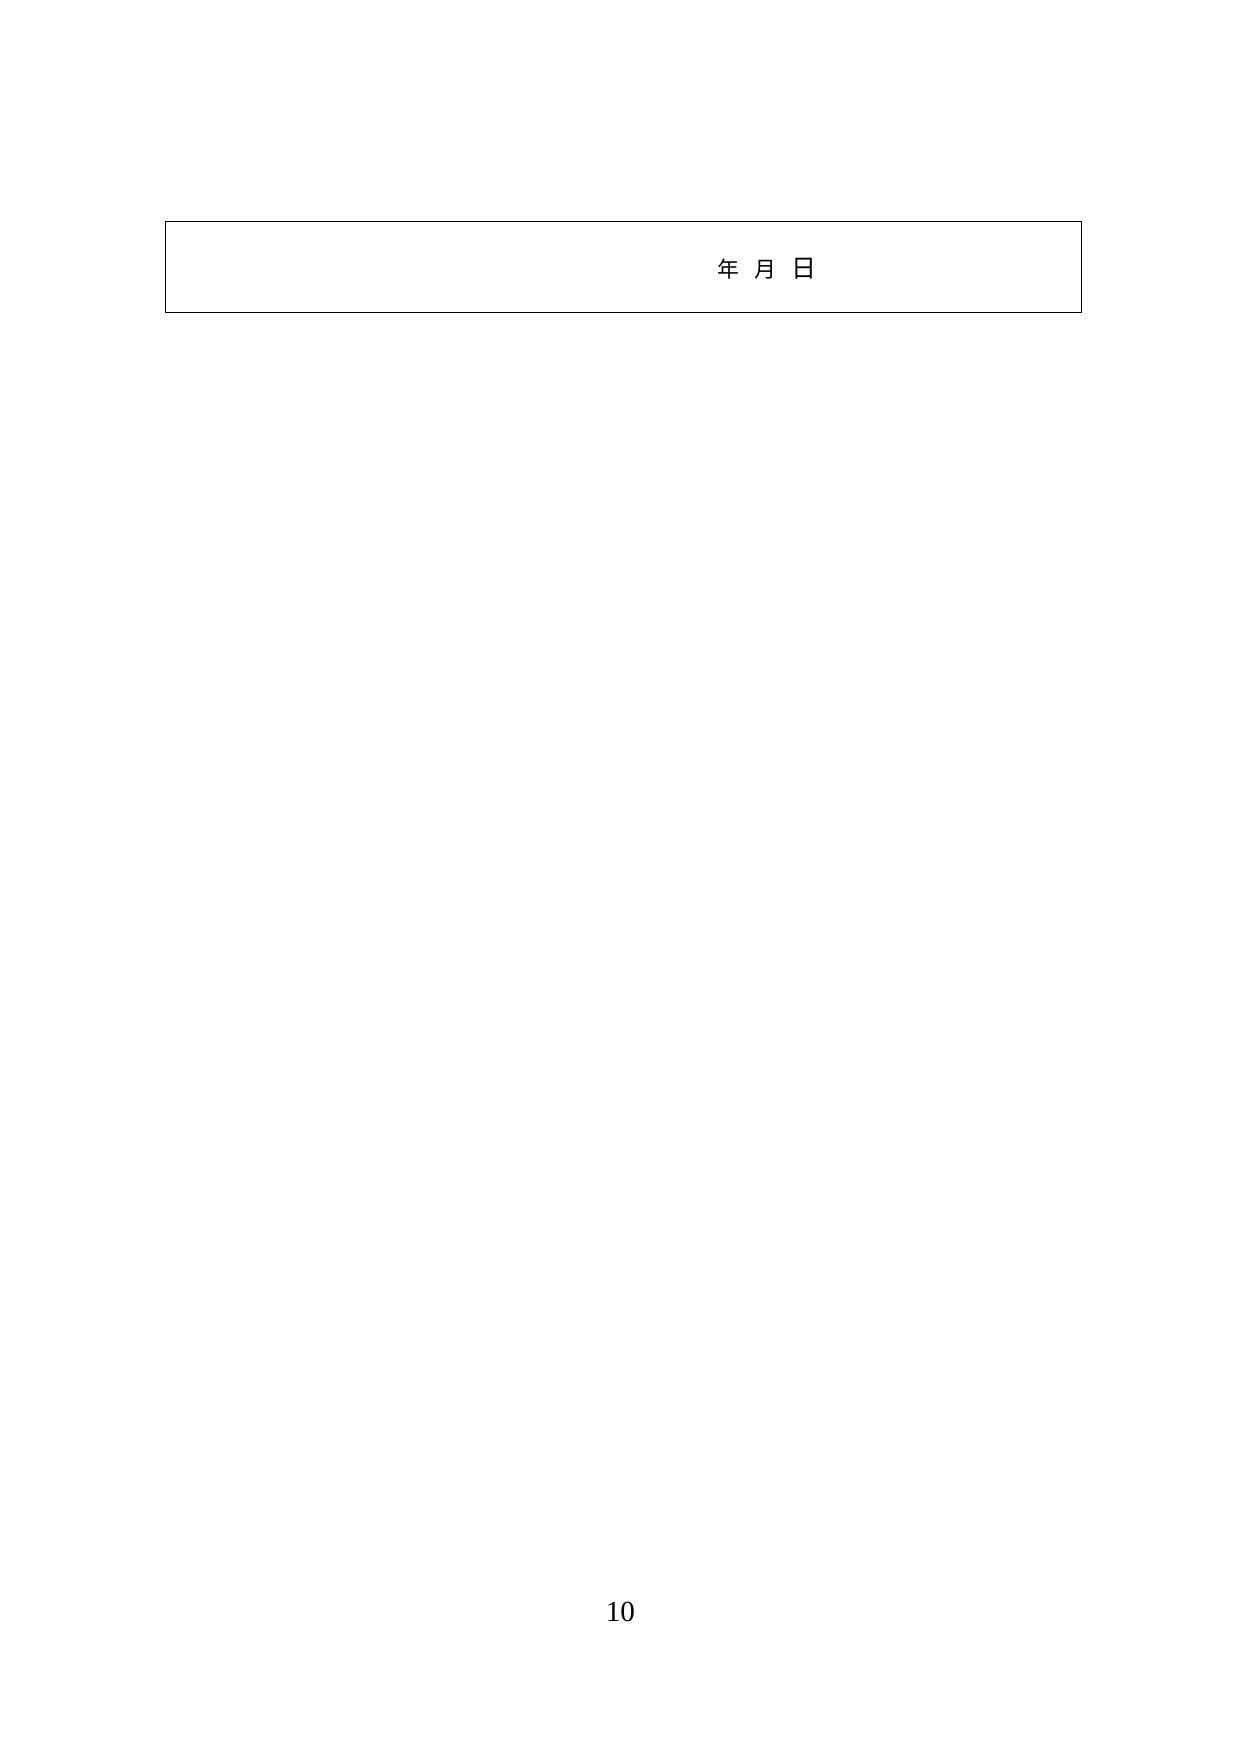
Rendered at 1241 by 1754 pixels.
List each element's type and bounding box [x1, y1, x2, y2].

table_cell [166, 222, 1081, 312]
